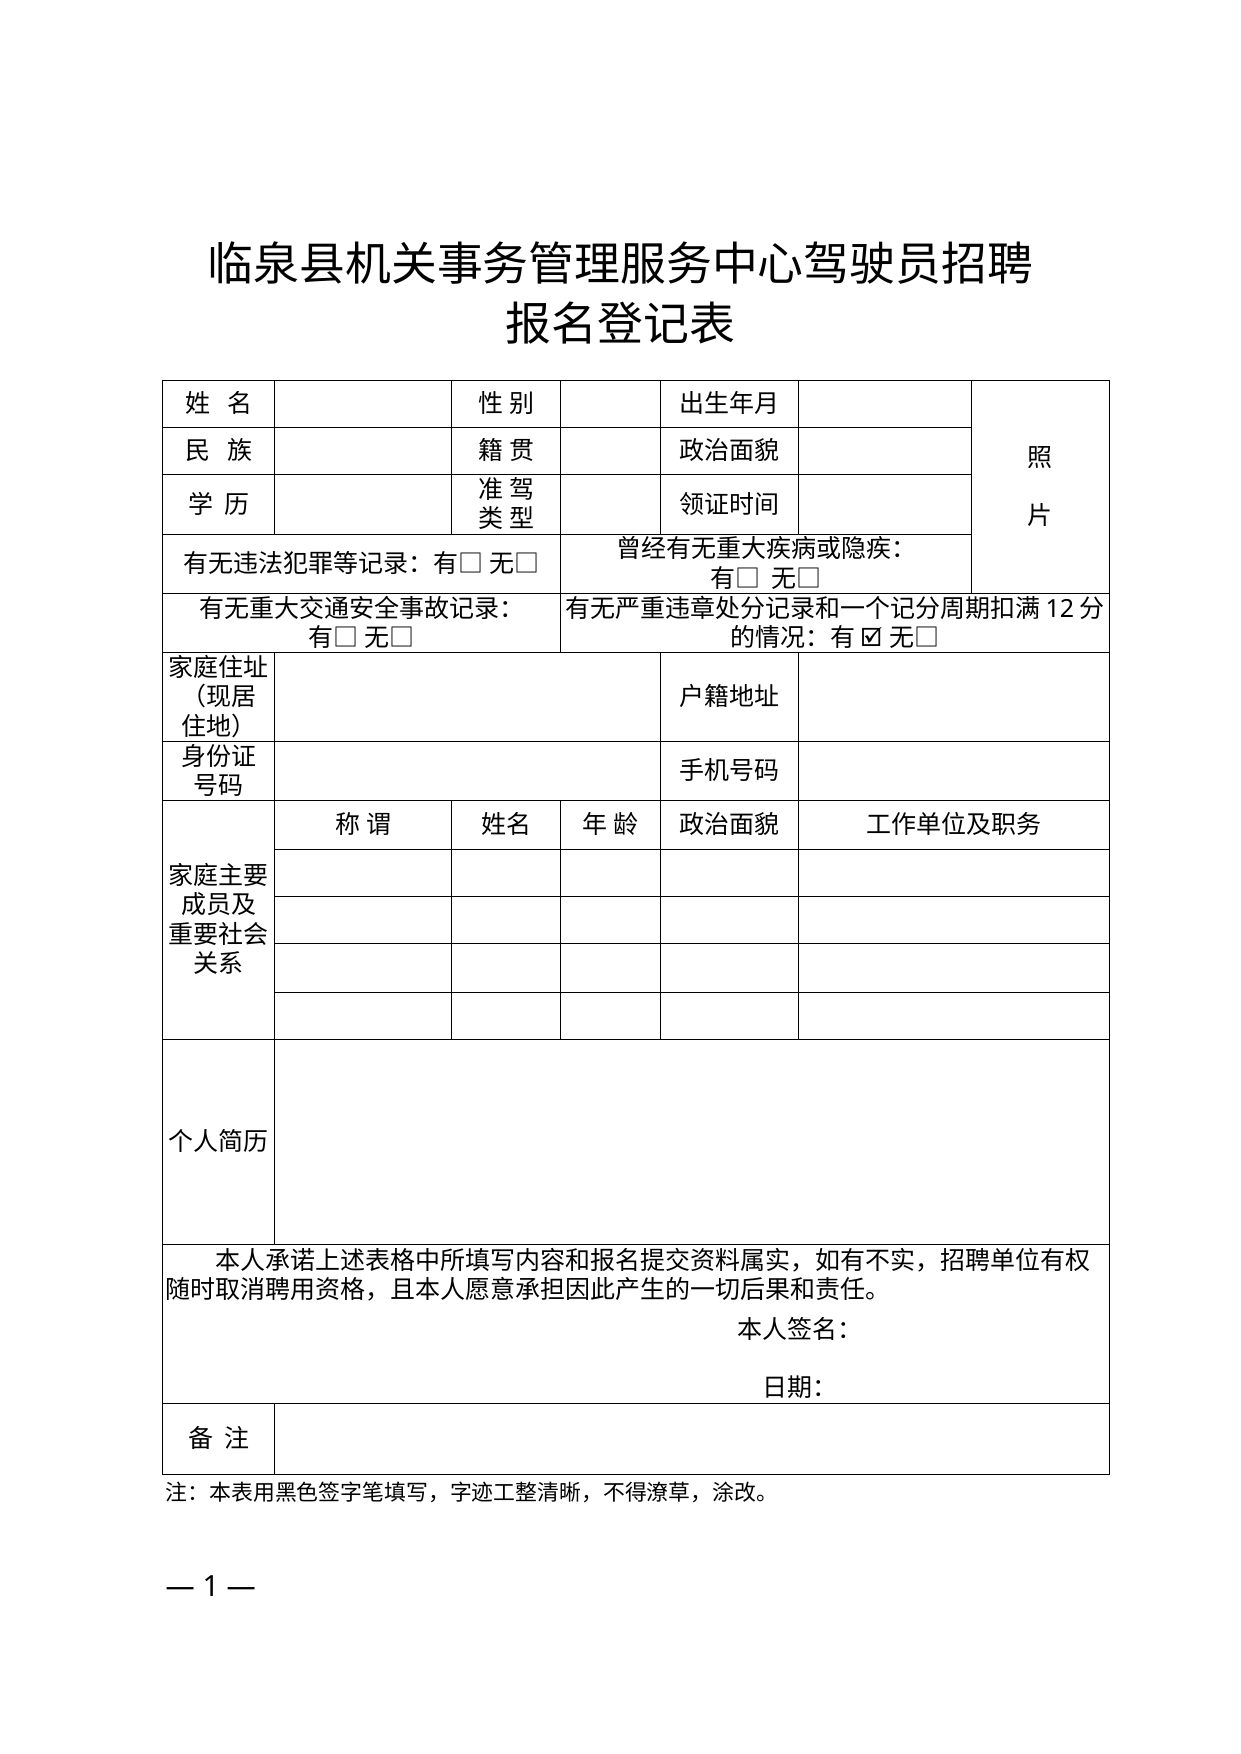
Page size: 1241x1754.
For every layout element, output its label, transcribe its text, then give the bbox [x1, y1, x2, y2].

table_cell [275, 475, 451, 533]
table_cell [452, 944, 560, 992]
text 注：本表用黑色签字笔填写，字迹工整清晰，不得潦草，涂改。 [165, 1475, 1075, 1506]
table_cell [561, 428, 660, 474]
table_cell 曾经有无重大疾病或隐疾： 有□ 无□ [561, 535, 971, 593]
table_cell 户籍地址 [661, 653, 798, 741]
table_cell 备 注 [163, 1404, 274, 1474]
table_header 出生年月 [661, 381, 798, 427]
table_cell [275, 1404, 1109, 1474]
table_cell [799, 742, 1109, 800]
table_cell 籍 贯 [452, 428, 560, 474]
table_cell [452, 993, 560, 1038]
table_cell [275, 653, 660, 741]
table_cell [799, 653, 1109, 741]
table_cell 有无违法犯罪等记录：有□ 无□ [163, 535, 560, 593]
table_header [275, 381, 451, 427]
table_cell [799, 850, 1109, 896]
table_cell [799, 897, 1109, 943]
table_cell 年 龄 [561, 801, 660, 849]
table_cell [661, 993, 798, 1038]
table_cell 领证时间 [661, 475, 798, 533]
table_header 性 别 [452, 381, 560, 427]
table_cell [661, 897, 798, 943]
table_cell 准 驾 类 型 [452, 475, 560, 533]
table_cell 本人承诺上述表格中所填写内容和报名提交资料属实，如有不实，招聘单位有权随时取消聘用资格，且本人愿意承担因此产生的一切后果和责任。 本人签名： 日期： [163, 1245, 1109, 1403]
table_cell [452, 850, 560, 896]
table_cell [275, 742, 660, 800]
table_cell [275, 850, 451, 896]
table_cell 有无重大交通安全事故记录： 有□ 无□ [163, 594, 560, 652]
table_cell 家庭主要成员及 重要社会关系 [163, 801, 274, 1038]
table_cell 政治面貌 [661, 428, 798, 474]
table_header 姓 名 [163, 381, 274, 427]
table_cell 姓名 [452, 801, 560, 849]
table_cell 身份证 号码 [163, 742, 274, 800]
table_cell [275, 993, 451, 1038]
table_cell [275, 428, 451, 474]
table_header 照 片 [972, 381, 1109, 593]
table_cell 民 族 [163, 428, 274, 474]
table_cell 称 谓 [275, 801, 451, 849]
table_cell [661, 850, 798, 896]
table_cell [799, 475, 971, 533]
table_cell [275, 897, 451, 943]
table_cell 政治面貌 [661, 801, 798, 849]
table_cell [452, 897, 560, 943]
table_cell 学 历 [163, 475, 274, 533]
table_cell [561, 897, 660, 943]
table_cell 有无严重违章处分记录和一个记分周期扣满12分的情况：有 无□ [561, 594, 1109, 652]
table_header [561, 381, 660, 427]
table_cell [561, 475, 660, 533]
table_cell 工作单位及职务 [799, 801, 1109, 849]
table_cell 手机号码 [661, 742, 798, 800]
table_cell [561, 993, 660, 1038]
text 临泉县机关事务管理服务中心驾驶员招聘 [165, 233, 1075, 293]
table_cell 个人简历 [163, 1040, 274, 1244]
text 报名登记表 [165, 293, 1075, 353]
table_cell 家庭住址 （现居 住地） [163, 653, 274, 741]
table_cell [561, 944, 660, 992]
table_cell [275, 944, 451, 992]
table_cell [799, 944, 1109, 992]
table_cell [661, 944, 798, 992]
table_cell [275, 1040, 1109, 1244]
table_cell [799, 993, 1109, 1038]
table_cell [799, 428, 971, 474]
table_cell [561, 850, 660, 896]
table_header [799, 381, 971, 427]
